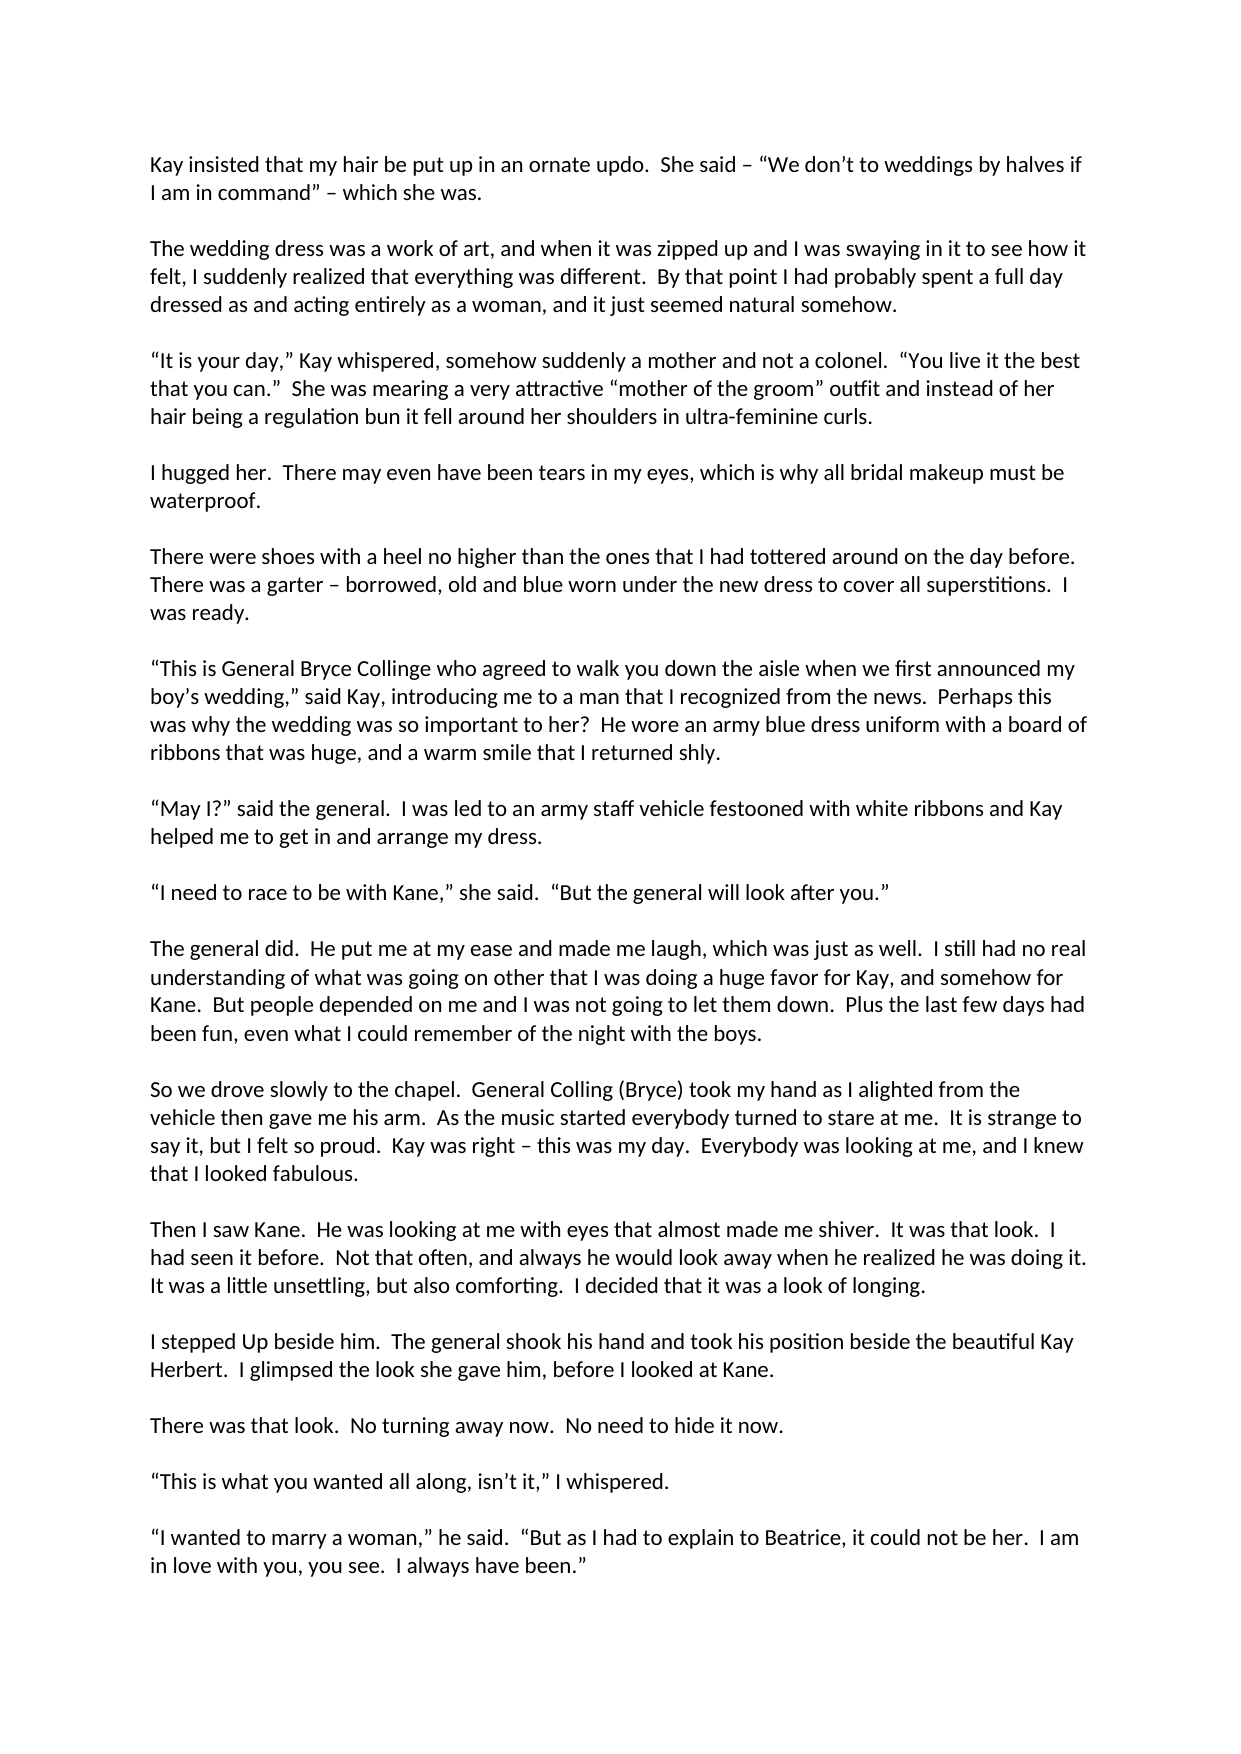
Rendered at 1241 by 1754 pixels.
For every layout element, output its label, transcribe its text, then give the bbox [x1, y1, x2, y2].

text So we drove slowly to the chapel. General Colling (Bryce) took my hand as I alighted from the vehicle then gave me his arm. As the music started everybody turned to stare at me. It is strange to say it, but I felt so proud. Kay was right – this was my day. Everybody was looking at me, and I knew that I looked fabulous. [150, 1075, 1090, 1187]
text There were shoes with a heel no higher than the ones that I had tottered around on the day before. There was a garter – borrowed, old and blue worn under the new dress to cover all superstitions. I was ready. [150, 542, 1090, 626]
text The general did. He put me at my ease and made me laugh, which was just as well. I still had no real understanding of what was going on other that I was doing a huge favor for Kay, and somehow for Kane. But people depended on me and I was not going to let them down. Plus the last few days had been fun, even what I could remember of the night with the boys. [150, 934, 1090, 1047]
text Then I saw Kane. He was looking at me with eyes that almost made me shiver. It was that look. I had seen it before. Not that often, and always he would look away when he realized he was doing it. It was a little unsettling, but also comforting. I decided that it was a look of longing. [150, 1215, 1090, 1299]
text There was that look. No turning away now. No need to hide it now. [150, 1411, 1090, 1439]
text The wedding dress was a work of art, and when it was zipped up and I was swaying in it to see how it felt, I suddenly realized that everything was different. By that point I had probably spent a full day dressed as and acting entirely as a woman, and it just seemed natural somehow. [150, 234, 1090, 318]
text I hugged her. There may even have been tears in my eyes, which is why all bridal makeup must be waterproof. [150, 458, 1090, 514]
text “May I?” said the general. I was led to an army staff vehicle festooned with white ribbons and Kay helped me to get in and arrange my dress. [150, 794, 1090, 851]
text “This is what you wanted all along, isn’t it,” I whispered. [150, 1467, 1090, 1495]
text “I wanted to marry a woman,” he said. “But as I had to explain to Beatrice, it could not be her. I am in love with you, you see. I always have been.” [150, 1523, 1090, 1579]
text “It is your day,” Kay whispered, somehow suddenly a mother and not a colonel. “You live it the best that you can.” She was mearing a very attractive “mother of the groom” outfit and instead of her hair being a regulation bun it fell around her shoulders in ultra-feminine curls. [150, 346, 1090, 430]
text “I need to race to be with Kane,” she said. “But the general will look after you.” [150, 878, 1090, 907]
text I stepped Up beside him. The general shook his hand and took his position beside the beautiful Kay Herbert. I glimpsed the look she gave him, before I looked at Kane. [150, 1327, 1090, 1383]
text “This is General Bryce Collinge who agreed to walk you down the aisle when we first announced my boy’s wedding,” said Kay, introducing me to a man that I recognized from the news. Perhaps this was why the wedding was so important to her? He wore an army blue dress uniform with a board of ribbons that was huge, and a warm smile that I returned shly. [150, 654, 1090, 766]
text Kay insisted that my hair be put up in an ornate updo. She said – “We don’t to weddings by halves if I am in command” – which she was. [150, 150, 1090, 206]
